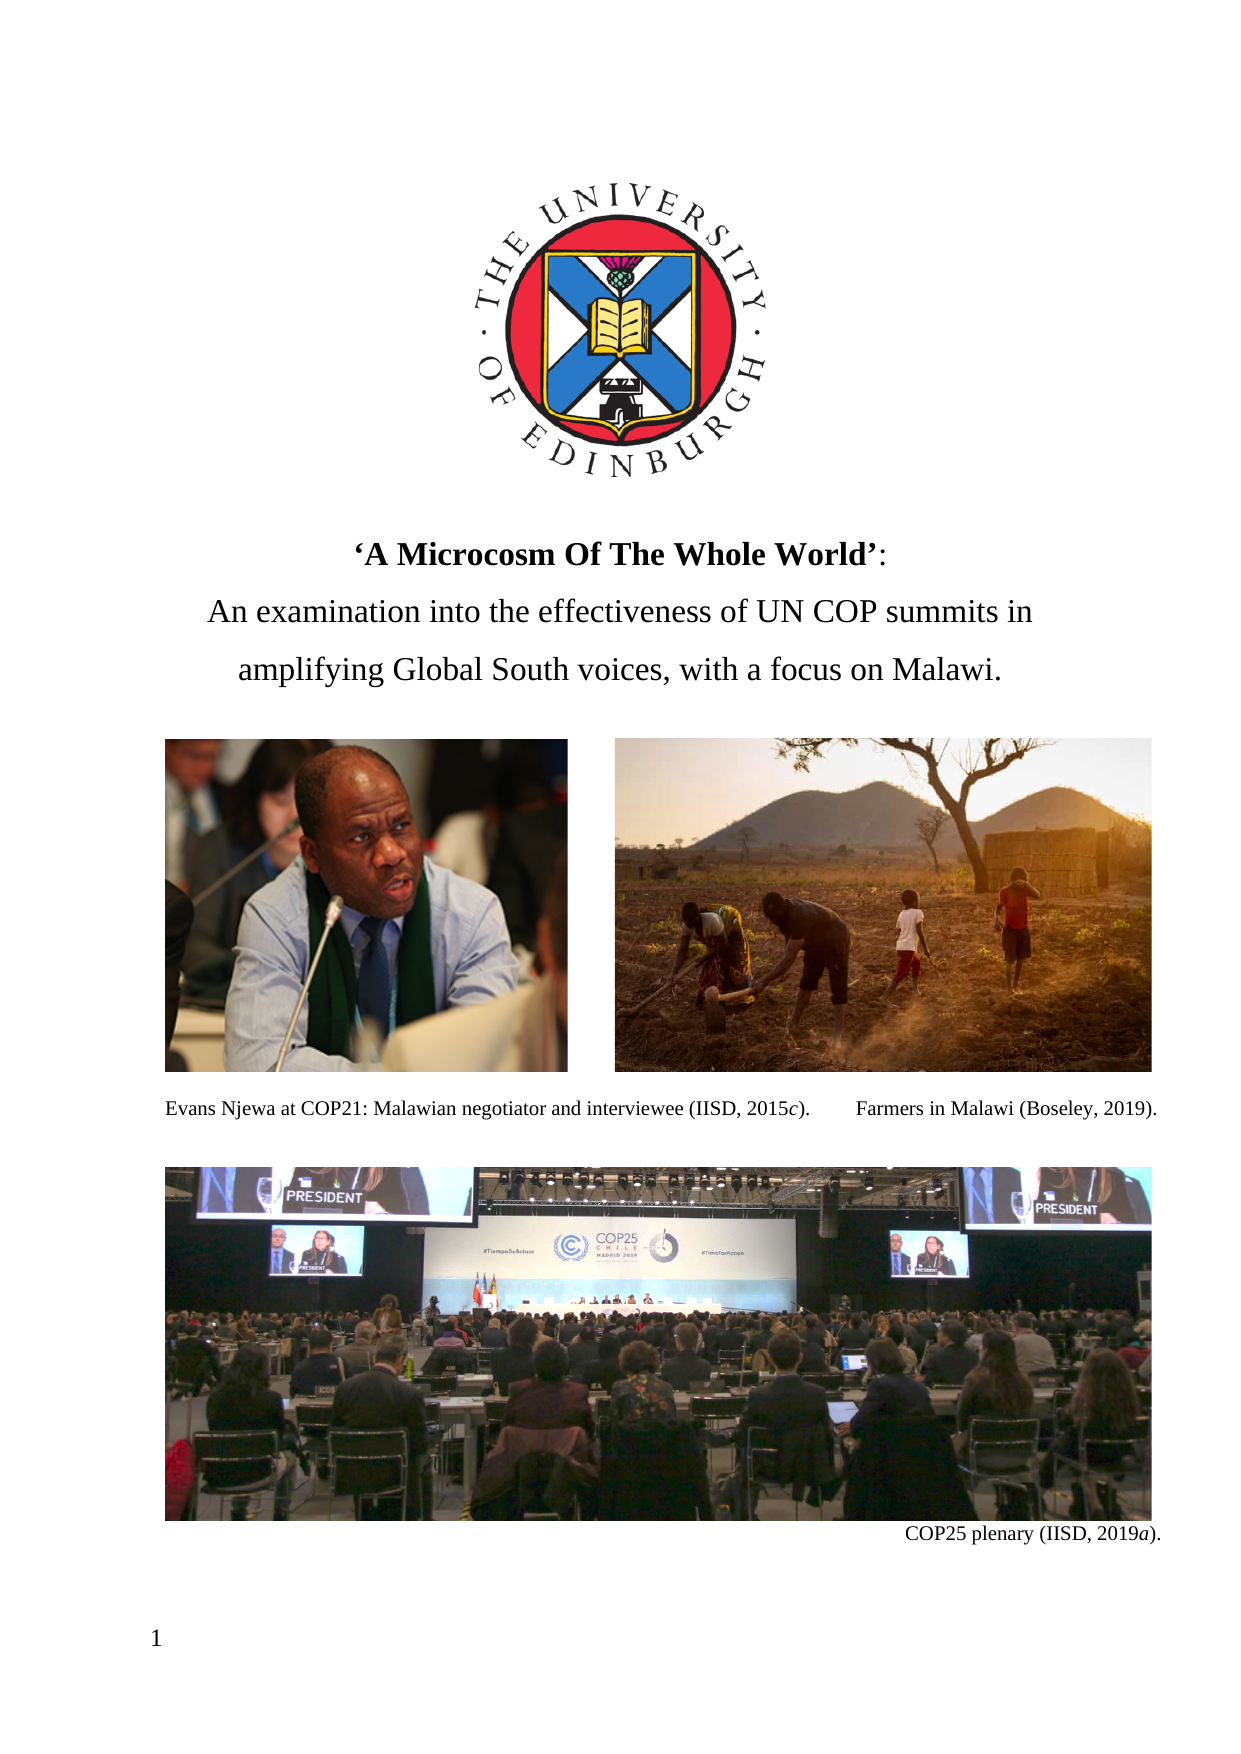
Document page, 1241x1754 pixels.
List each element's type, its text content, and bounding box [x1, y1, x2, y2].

text An examination into the effectiveness of UN COP summits in amplifying Global South voices, with a focus on Malawi. [150, 592, 1090, 687]
picture [165, 1167, 1152, 1521]
picture [474, 183, 766, 477]
picture [165, 739, 568, 1072]
picture [614, 738, 1152, 1072]
text ‘A Microcosm Of The Whole World’: [150, 534, 1090, 572]
